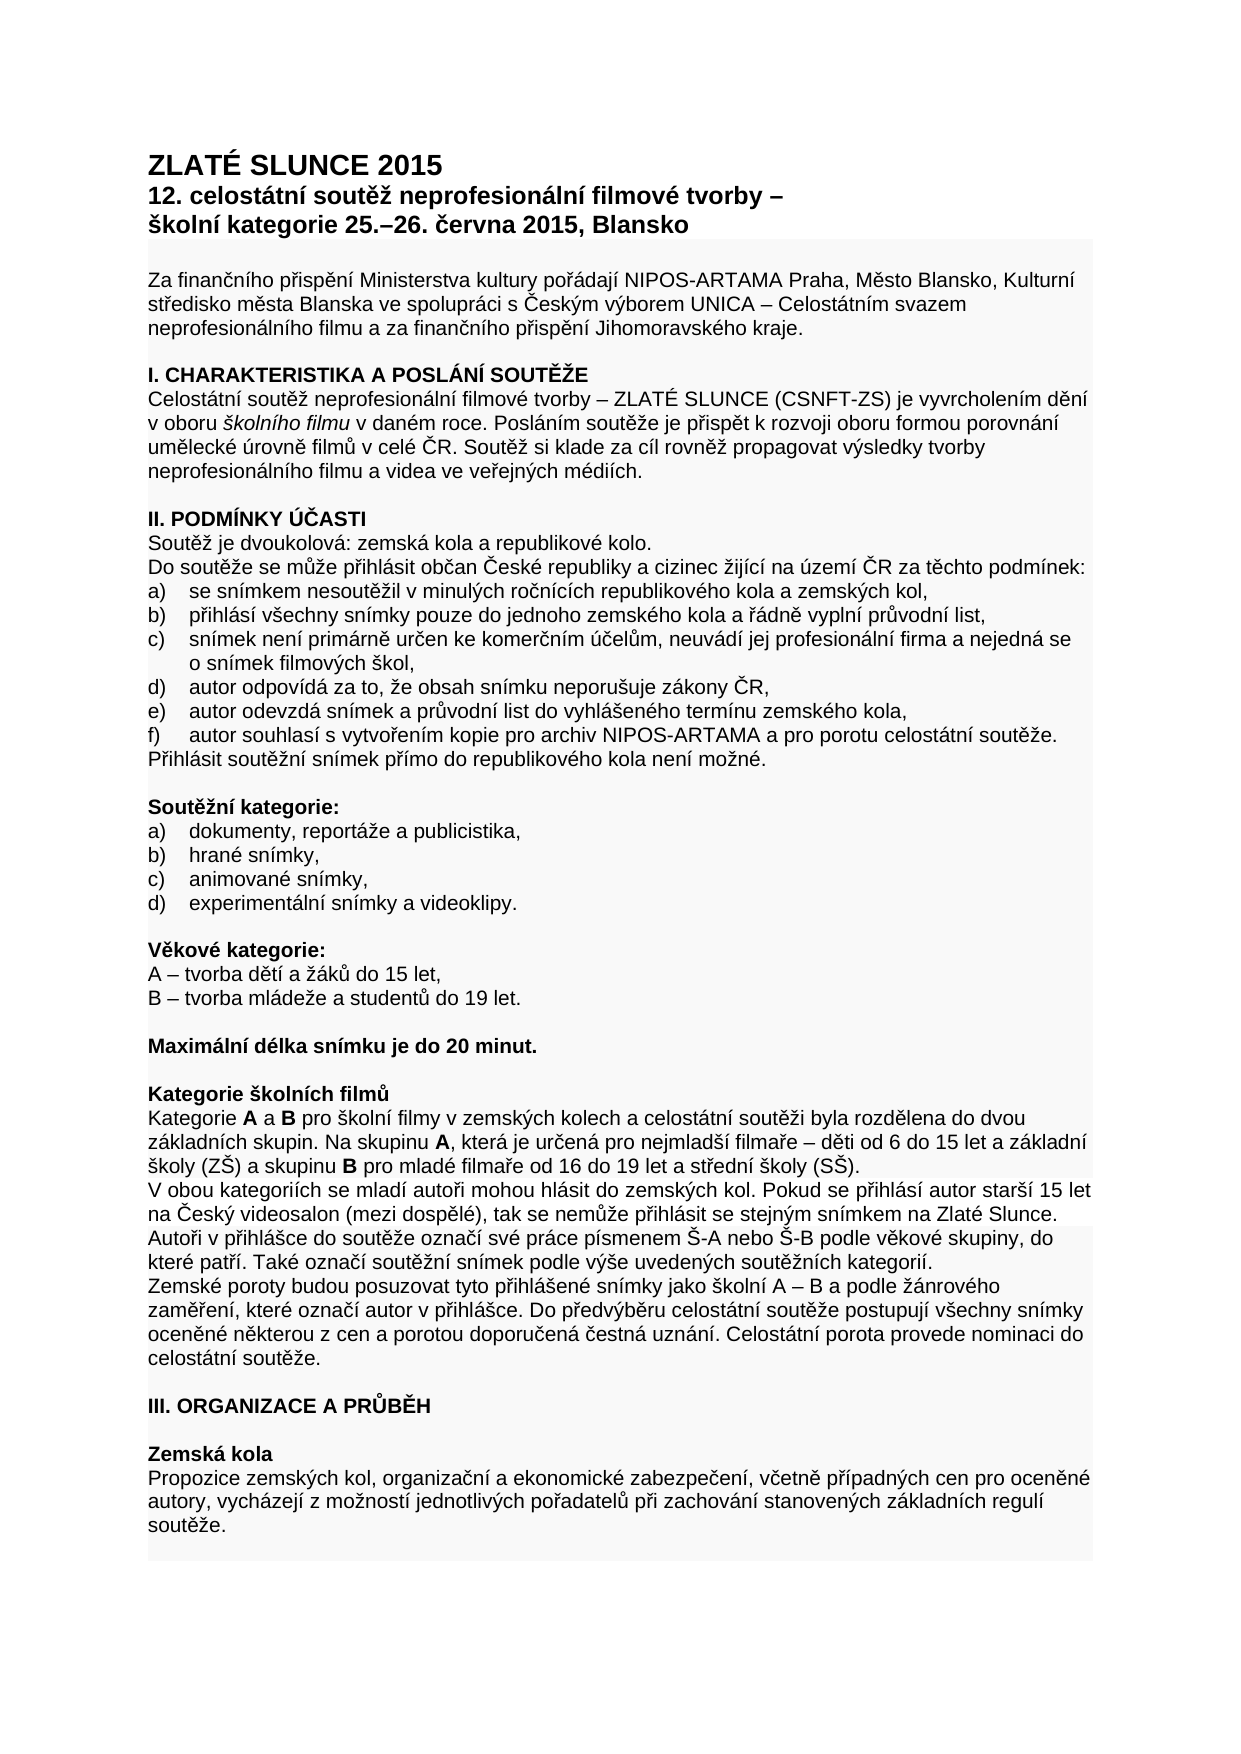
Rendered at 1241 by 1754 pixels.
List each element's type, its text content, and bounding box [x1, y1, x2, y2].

text A – tvorba dětí a žáků do 15 let, [148, 962, 1093, 986]
text Celostátní soutěž neprofesionální filmové tvorby – ZLATÉ SLUNCE (CSNFT-ZS) je vyvrcholením dění v oboru školního filmu v daném roce. Posláním soutěže je přispět k rozvoji oboru formou porovnání umělecké úrovně filmů v celé ČR. Soutěž si klade za cíl rovněž propagovat výsledky tvorby neprofesionálního filmu a videa ve veřejných médiích. [148, 387, 1093, 483]
text V obou kategoriích se mladí autoři mohou hlásit do zemských kol. Pokud se přihlásí autor starší 15 let na Český videosalon (mezi dospělé), tak se nemůže přihlásit se stejným snímkem na Zlaté Slunce. [148, 1178, 1093, 1226]
text Zemské poroty budou posuzovat tyto přihlášené snímky jako školní A – B a podle žánrového zaměření, které označí autor v přihlášce. Do předvýběru celostátní soutěže postupují všechny snímky oceněné některou z cen a porotou doporučená čestná uznání. Celostátní porota provede nominaci do celostátní soutěže. [148, 1274, 1093, 1369]
text Maximální délka snímku je do 20 minut. [148, 1034, 1093, 1058]
text Propozice zemských kol, organizační a ekonomické zabezpečení, včetně případných cen pro oceněné autory, vycházejí z možností jednotlivých pořadatelů při zachování stanovených základních regulí soutěže. [148, 1465, 1093, 1537]
text d) experimentální snímky a videoklipy. [148, 890, 1093, 914]
text III. ORGANIZACE A PRŮBĚH [148, 1393, 1093, 1417]
text ZLATÉ SLUNCE 2015 12. celostátní soutěž neprofesionální filmové tvorby – [148, 148, 1093, 210]
text Kategorie školních filmů [148, 1082, 1093, 1106]
text Soutěžní kategorie: [148, 794, 1093, 818]
text Věkové kategorie: [148, 938, 1093, 962]
text a) se snímkem nesoutěžil v minulých ročnících republikového kola a zemských kol, [148, 579, 1093, 603]
text II. PODMÍNKY ÚČASTI [148, 507, 1093, 531]
text b) přihlásí všechny snímky pouze do jednoho zemského kola a řádně vyplní průvodní list, [148, 603, 1093, 627]
text Přihlásit soutěžní snímek přímo do republikového kola není možné. [148, 747, 1093, 771]
text Do soutěže se může přihlásit občan České republiky a cizinec žijící na území ČR za těchto podmínek: [148, 555, 1093, 579]
text Soutěž je dvoukolová: zemská kola a republikové kolo. [148, 531, 1093, 555]
text f) autor souhlasí s vytvořením kopie pro archiv NIPOS-ARTAMA a pro porotu celostátní soutěže. [148, 723, 1093, 747]
text B – tvorba mládeže a studentů do 19 let. [148, 986, 1093, 1010]
text a) dokumenty, reportáže a publicistika, [148, 818, 1093, 842]
text I. CHARAKTERISTIKA A POSLÁNÍ SOUTĚŽE [148, 363, 1093, 387]
text c) snímek není primárně určen ke komerčním účelům, neuvádí jej profesionální firma a nejedná se o snímek filmových škol, [148, 627, 1093, 675]
text c) animované snímky, [148, 866, 1093, 890]
text e) autor odevzdá snímek a průvodní list do vyhlášeného termínu zemského kola, [148, 699, 1093, 723]
text Zemská kola [148, 1441, 1093, 1465]
text d) autor odpovídá za to, že obsah snímku neporušuje zákony ČR, [148, 675, 1093, 699]
text Kategorie A a B pro školní filmy v zemských kolech a celostátní soutěži byla rozdělena do dvou základních skupin. Na skupinu A, která je určená pro nejmladší filmaře – děti od 6 do 15 let a základní školy (ZŠ) a skupinu B pro mladé filmaře od 16 do 19 let a střední školy (SŠ). [148, 1106, 1093, 1178]
text školní kategorie 25.–26. června 2015, Blansko [148, 210, 1093, 239]
text Autoři v přihlášce do soutěže označí své práce písmenem Š-A nebo Š-B podle věkové skupiny, do které patří. Také označí soutěžní snímek podle výše uvedených soutěžních kategorií. [148, 1226, 1093, 1274]
text b) hrané snímky, [148, 842, 1093, 866]
text Za finančního přispění Ministerstva kultury pořádají NIPOS-ARTAMA Praha, Město Blansko, Kulturní středisko města Blanska ve spolupráci s Českým výborem UNICA – Celostátním svazem neprofesionálního filmu a za finančního přispění Jihomoravského kraje. [148, 267, 1093, 339]
